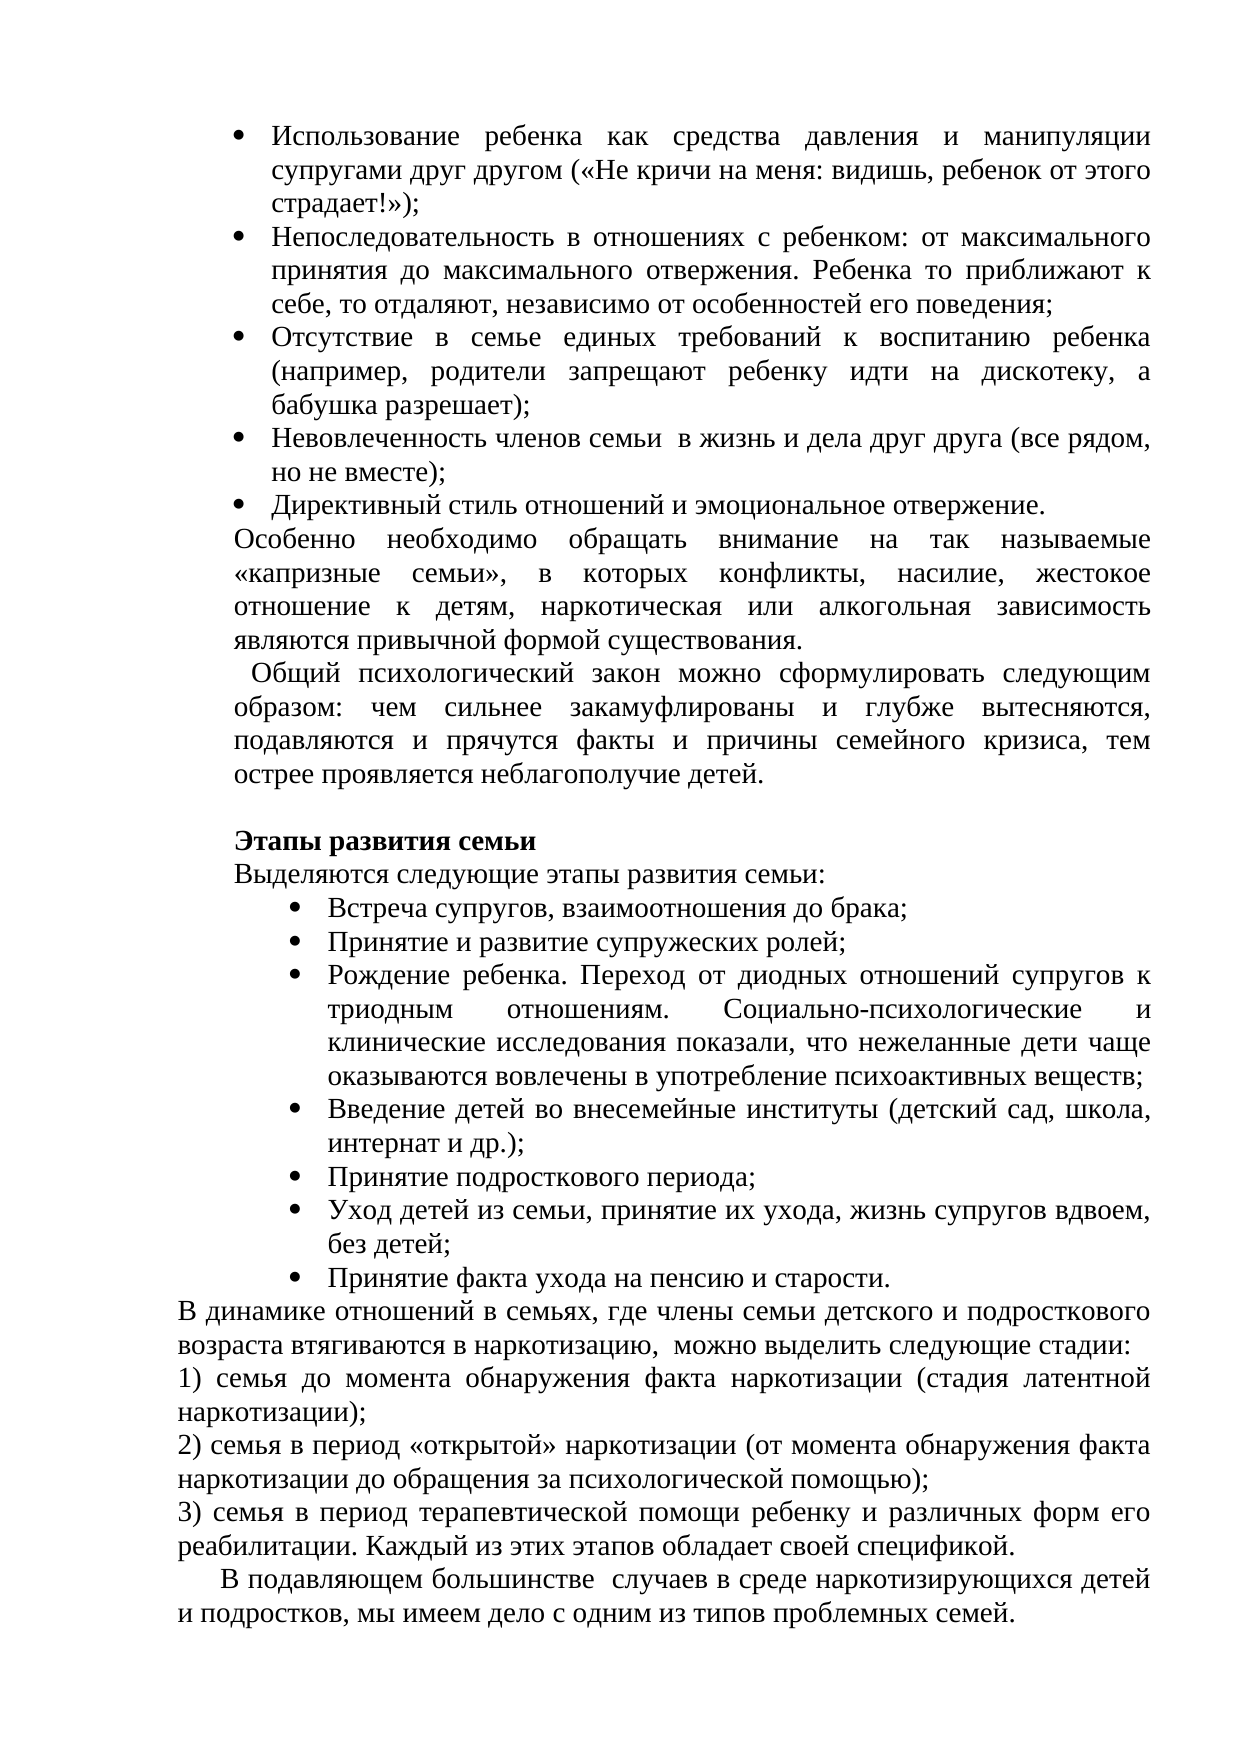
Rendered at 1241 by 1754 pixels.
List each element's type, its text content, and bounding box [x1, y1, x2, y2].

text Общий психологический закон можно сформулировать следующим образом: чем сильнее закамуфлированы и глубже вытесняются, подавляются и прячутся факты и причины семейного кризиса, тем острее проявляется неблагополучие детей. [233, 655, 1152, 789]
list Рождение ребенка. Переход от диодных отношений супругов к триодным отношениям. Социально-психологические и клинические исследования показали, что нежеланные дети чаще оказываются вовлечены в употребление психоактивных веществ; [290, 957, 1152, 1092]
list Отсутствие в семье единых требований к воспитанию ребенка (например, родители запрещают ребенку идти на дискотеку, а бабушка разрешает); [233, 319, 1152, 420]
list Принятие и развитие супружеских ролей; [290, 924, 1152, 957]
text Особенно необходимо обращать внимание на так называемые «капризные семьи», в которых конфликты, насилие, жестокое отношение к детям, наркотическая или алкогольная зависимость являются привычной формой существования. [233, 521, 1152, 655]
list Невовлеченность членов семьи в жизнь и дела друг друга (все рядом, но не вместе); [233, 420, 1152, 487]
list Принятие факта ухода на пенсию и старости. [290, 1260, 1152, 1293]
text Этапы развития семьи [233, 823, 1152, 857]
list Встреча супругов, взаимоотношения до брака; [290, 890, 1152, 924]
list Введение детей во внесемейные институты (детский сад, школа, интернат и др.); [290, 1092, 1152, 1159]
text В динамике отношений в семьях, где члены семьи детского и подросткового возраста втягиваются в наркотизацию, можно выделить следующие стадии: [177, 1293, 1152, 1360]
text 3) семья в период терапевтической помощи ребенку и различных форм его реабилитации. Каждый из этих этапов обладает своей спецификой. [177, 1494, 1152, 1562]
list Непоследовательность в отношениях с ребенком: от максимального принятия до максимального отвержения. Ребенка то приближают к себе, то отдаляют, независимо от особенностей его поведения; [233, 219, 1152, 319]
text 2) семья в период «открытой» наркотизации (от момента обнаружения факта наркотизации до обращения за психологической помощью); [177, 1427, 1152, 1494]
text 1) семья до момента обнаружения факта наркотизации (стадия латентной наркотизации); [177, 1360, 1152, 1427]
list Принятие подросткового периода; [290, 1159, 1152, 1192]
list Директивный стиль отношений и эмоциональное отвержение. [233, 487, 1152, 521]
list Уход детей из семьи, принятие их ухода, жизнь супругов вдвоем, без детей; [290, 1192, 1152, 1260]
text В подавляющем большинстве случаев в среде наркотизирующихся детей и подростков, мы имеем дело с одним из типов проблемных семей. [177, 1562, 1152, 1629]
text Выделяются следующие этапы развития семьи: [233, 857, 1152, 890]
list Использование ребенка как средства давления и манипуляции супругами друг другом («Не кричи на меня: видишь, ребенок от этого страдает!»); [233, 118, 1152, 219]
